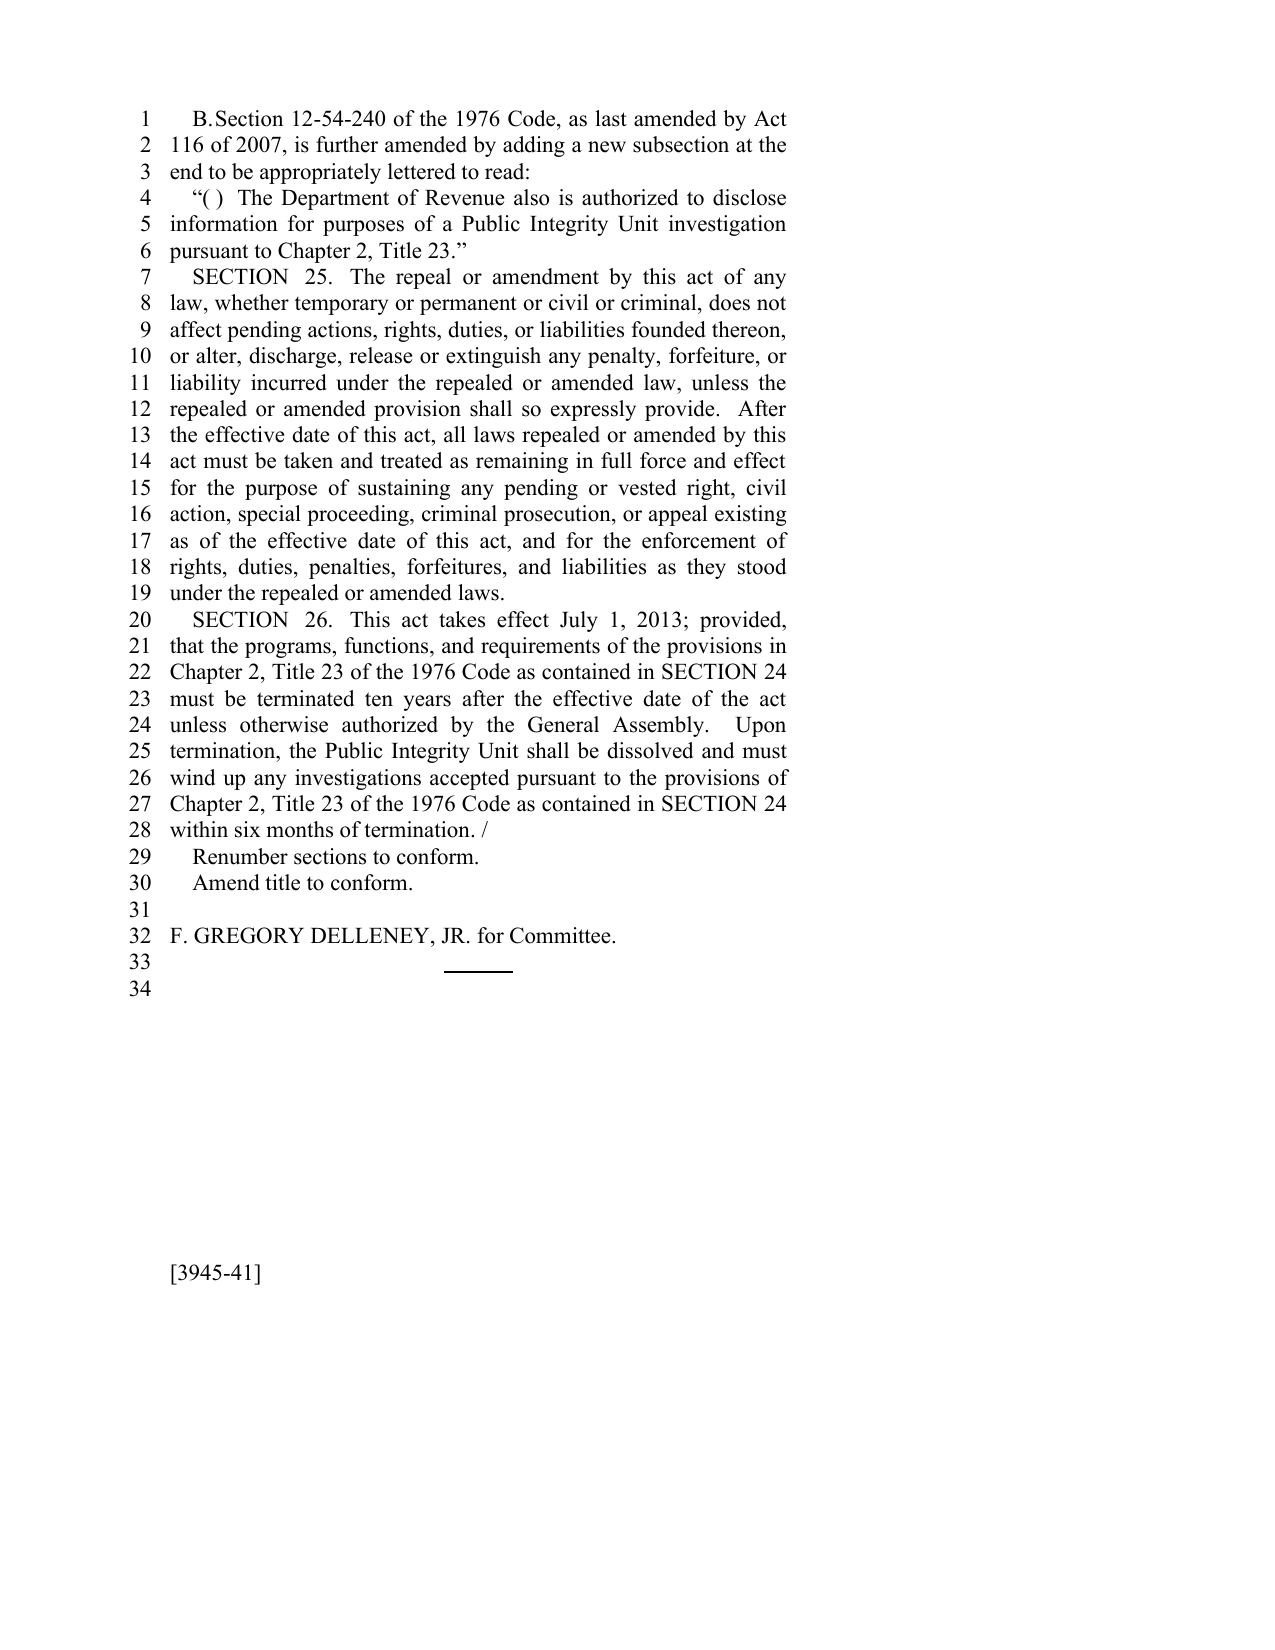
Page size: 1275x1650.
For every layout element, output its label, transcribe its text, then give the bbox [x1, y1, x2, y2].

text Amend title to conform. [169, 869, 787, 896]
text B. Section 12-54-240 of the 1976 Code, as last amended by Act 116 of 2007, is further amended by adding a new subsection at the end to be appropriately lettered to read: [169, 105, 787, 184]
text “( ) The Department of Revenue also is authorized to disclose information for purposes of a Public Integrity Unit investigation pursuant to Chapter 2, Title 23.” [169, 184, 787, 263]
text SECTION 25. The repeal or amendment by this act of any law, whether temporary or permanent or civil or criminal, does not affect pending actions, rights, duties, or liabilities founded thereon, or alter, discharge, release or extinguish any penalty, forfeiture, or liability incurred under the repealed or amended law, unless the repealed or amended provision shall so expressly provide. After the effective date of this act, all laws repealed or amended by this act must be taken and treated as remaining in full force and effect for the purpose of sustaining any pending or vested right, civil action, special proceeding, criminal prosecution, or appeal existing as of the effective date of this act, and for the enforcement of rights, duties, penalties, forfeitures, and liabilities as they stood under the repealed or amended laws. [169, 263, 787, 606]
text F. GREGORY DELLENEY, JR. for Committee. [169, 922, 787, 948]
text Renumber sections to conform. [169, 843, 787, 869]
text SECTION 26. This act takes effect July 1, 2013; provided, that the programs, functions, and requirements of the provisions in Chapter 2, Title 23 of the 1976 Code as contained in SECTION 24 must be terminated ten years after the effective date of the act unless otherwise authorized by the General Assembly. Upon termination, the Public Integrity Unit shall be dissolved and must wind up any investigations accepted pursuant to the provisions of Chapter 2, Title 23 of the 1976 Code as contained in SECTION 24 within six months of termination. / [169, 606, 787, 843]
